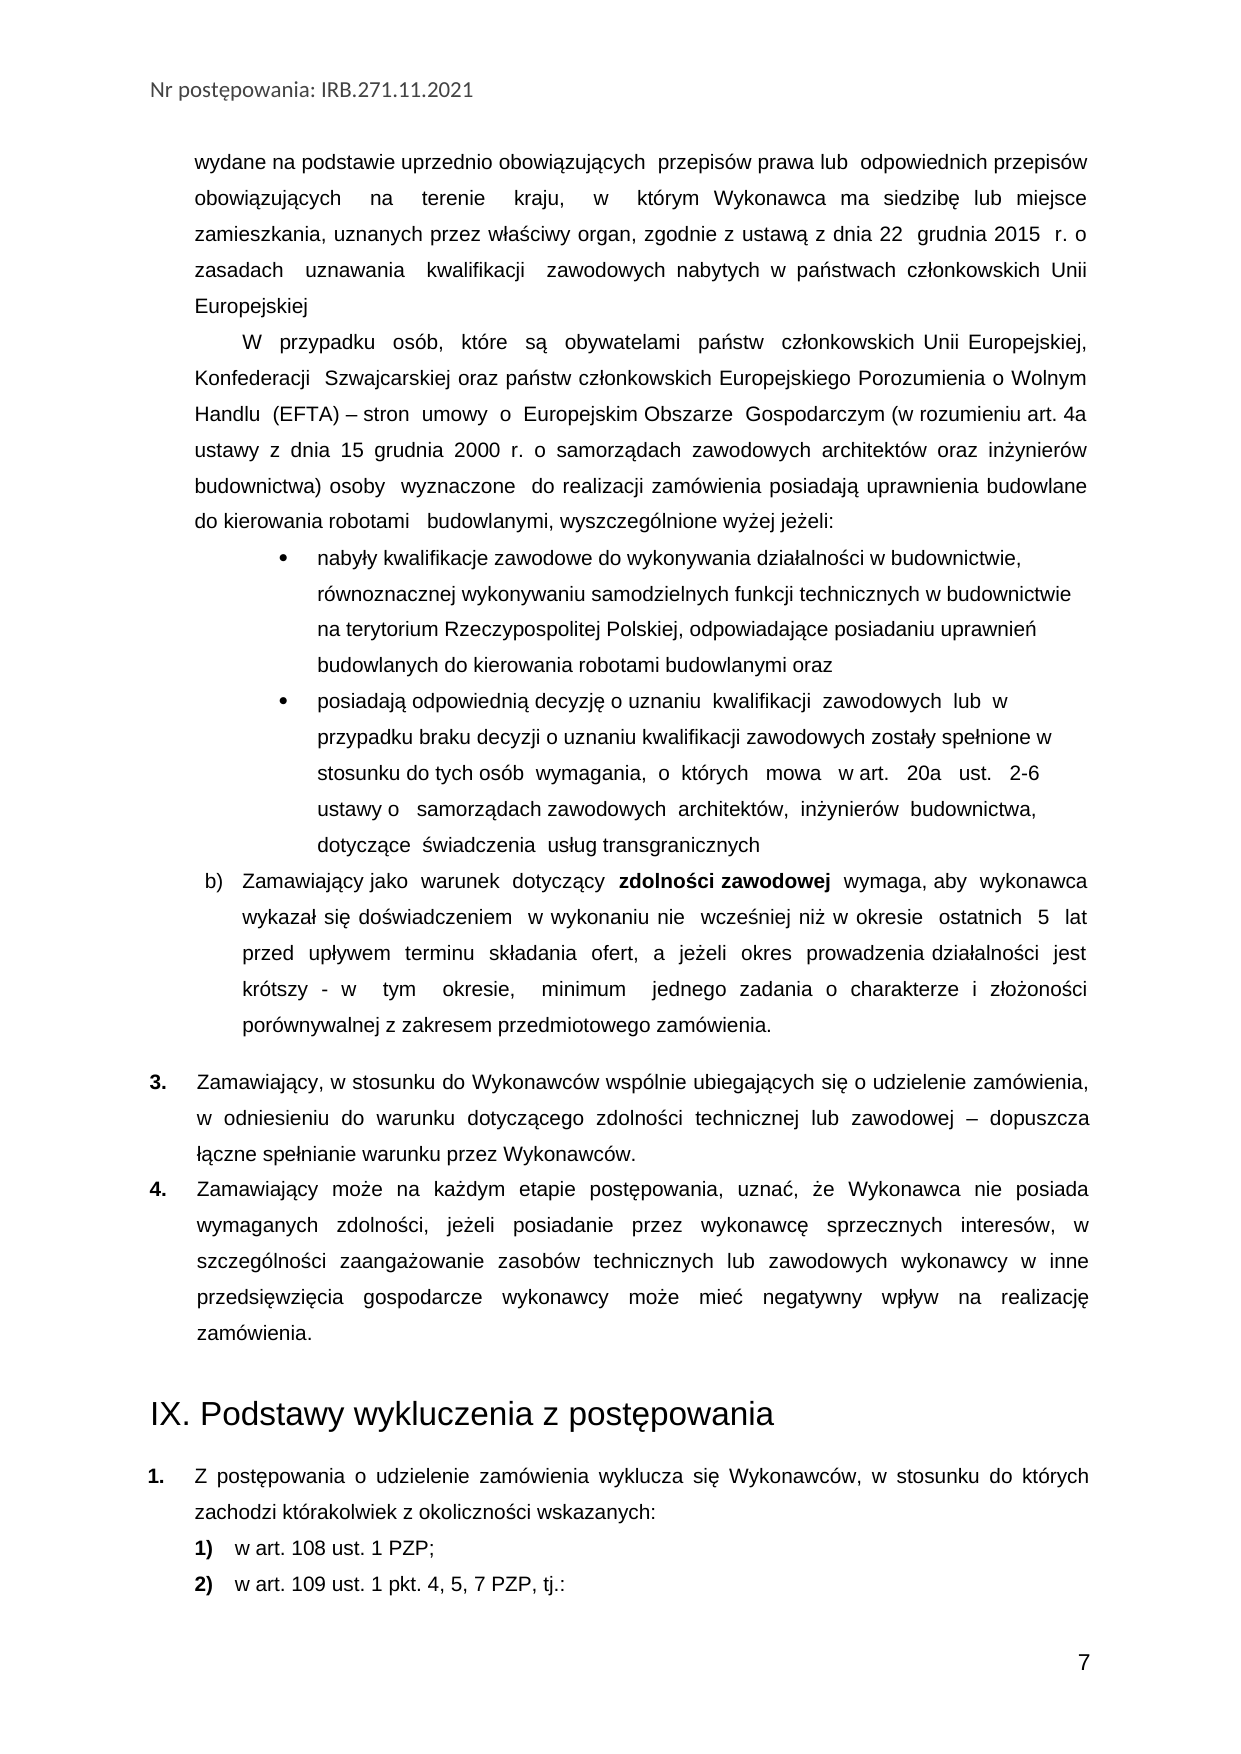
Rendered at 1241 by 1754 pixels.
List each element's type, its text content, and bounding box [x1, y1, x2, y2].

list w art. 108 ust. 1 PZP; [194, 1536, 1090, 1559]
list w art. 109 ust. 1 pkt. 4, 5, 7 PZP, tj.: [194, 1571, 1090, 1595]
list posiadają odpowiednią decyzję o uznaniu kwalifikacji zawodowych lub w przypadku braku decyzji o uznaniu kwalifikacji zawodowych zostały spełnione w stosunku do tych osób wymagania, o których mowa w art. 20a ust. 2-6 ustawy o samorządach zawodowych architektów, inżynierów budownictwa, dotyczące świadczenia usług transgranicznych [279, 689, 1088, 857]
list Zamawiający może na każdym etapie postępowania, uznać, że Wykonawca nie posiada wymaganych zdolności, jeżeli posiadanie przez wykonawcę sprzecznych interesów, w szczególności zaangażowanie zasobów technicznych lub zawodowych wykonawcy w inne przedsięwzięcia gospodarcze wykonawcy może mieć negatywny wpływ na realizację zamówienia. [149, 1177, 1090, 1345]
list nabyły kwalifikacje zawodowe do wykonywania działalności w budownictwie, równoznacznej wykonywaniu samodzielnych funkcji technicznych w budownictwie na terytorium Rzeczypospolitej Polskiej, odpowiadające posiadaniu uprawnień budowlanych do kierowania robotami budowlanymi oraz [279, 545, 1088, 677]
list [194, 150, 1088, 318]
list Zamawiający jako warunek dotyczący zdolności zawodowej wymaga, aby wykonawca wykazał się doświadczeniem w wykonaniu nie wcześniej niż w okresie ostatnich 5 lat przed upływem terminu składania ofert, a jeżeli okres prowadzenia działalności jest krótszy - w tym okresie, minimum jednego zadania o charakterze i złożoności porównywalnej z zakresem przedmiotowego zamówienia. [204, 869, 1088, 1037]
subtitle IX. Podstawy wykluczenia z postępowania [150, 1394, 1090, 1433]
list Z postępowania o udzielenie zamówienia wyklucza się Wykonawców, w stosunku do których zachodzi którakolwiek z okoliczności wskazanych: [147, 1464, 1090, 1523]
list W przypadku osób, które są obywatelami państw członkowskich Unii Europejskiej, Konfederacji Szwajcarskiej oraz państw członkowskich Europejskiego Porozumienia o Wolnym Handlu (EFTA) – stron umowy o Europejskim Obszarze Gospodarczym (w rozumieniu art. 4a ustawy z dnia 15 grudnia 2000 r. o samorządach zawodowych architektów oraz inżynierów budownictwa) osoby wyznaczone do realizacji zamówienia posiadają uprawnienia budowlane do kierowania robotami budowlanymi, wyszczególnione wyżej jeżeli: [194, 330, 1088, 533]
list Zamawiający, w stosunku do Wykonawców wspólnie ubiegających się o udzielenie zamówienia, w odniesieniu do warunku dotyczącego zdolności technicznej lub zawodowej – dopuszcza łączne spełnianie warunku przez Wykonawców. [149, 1069, 1090, 1165]
